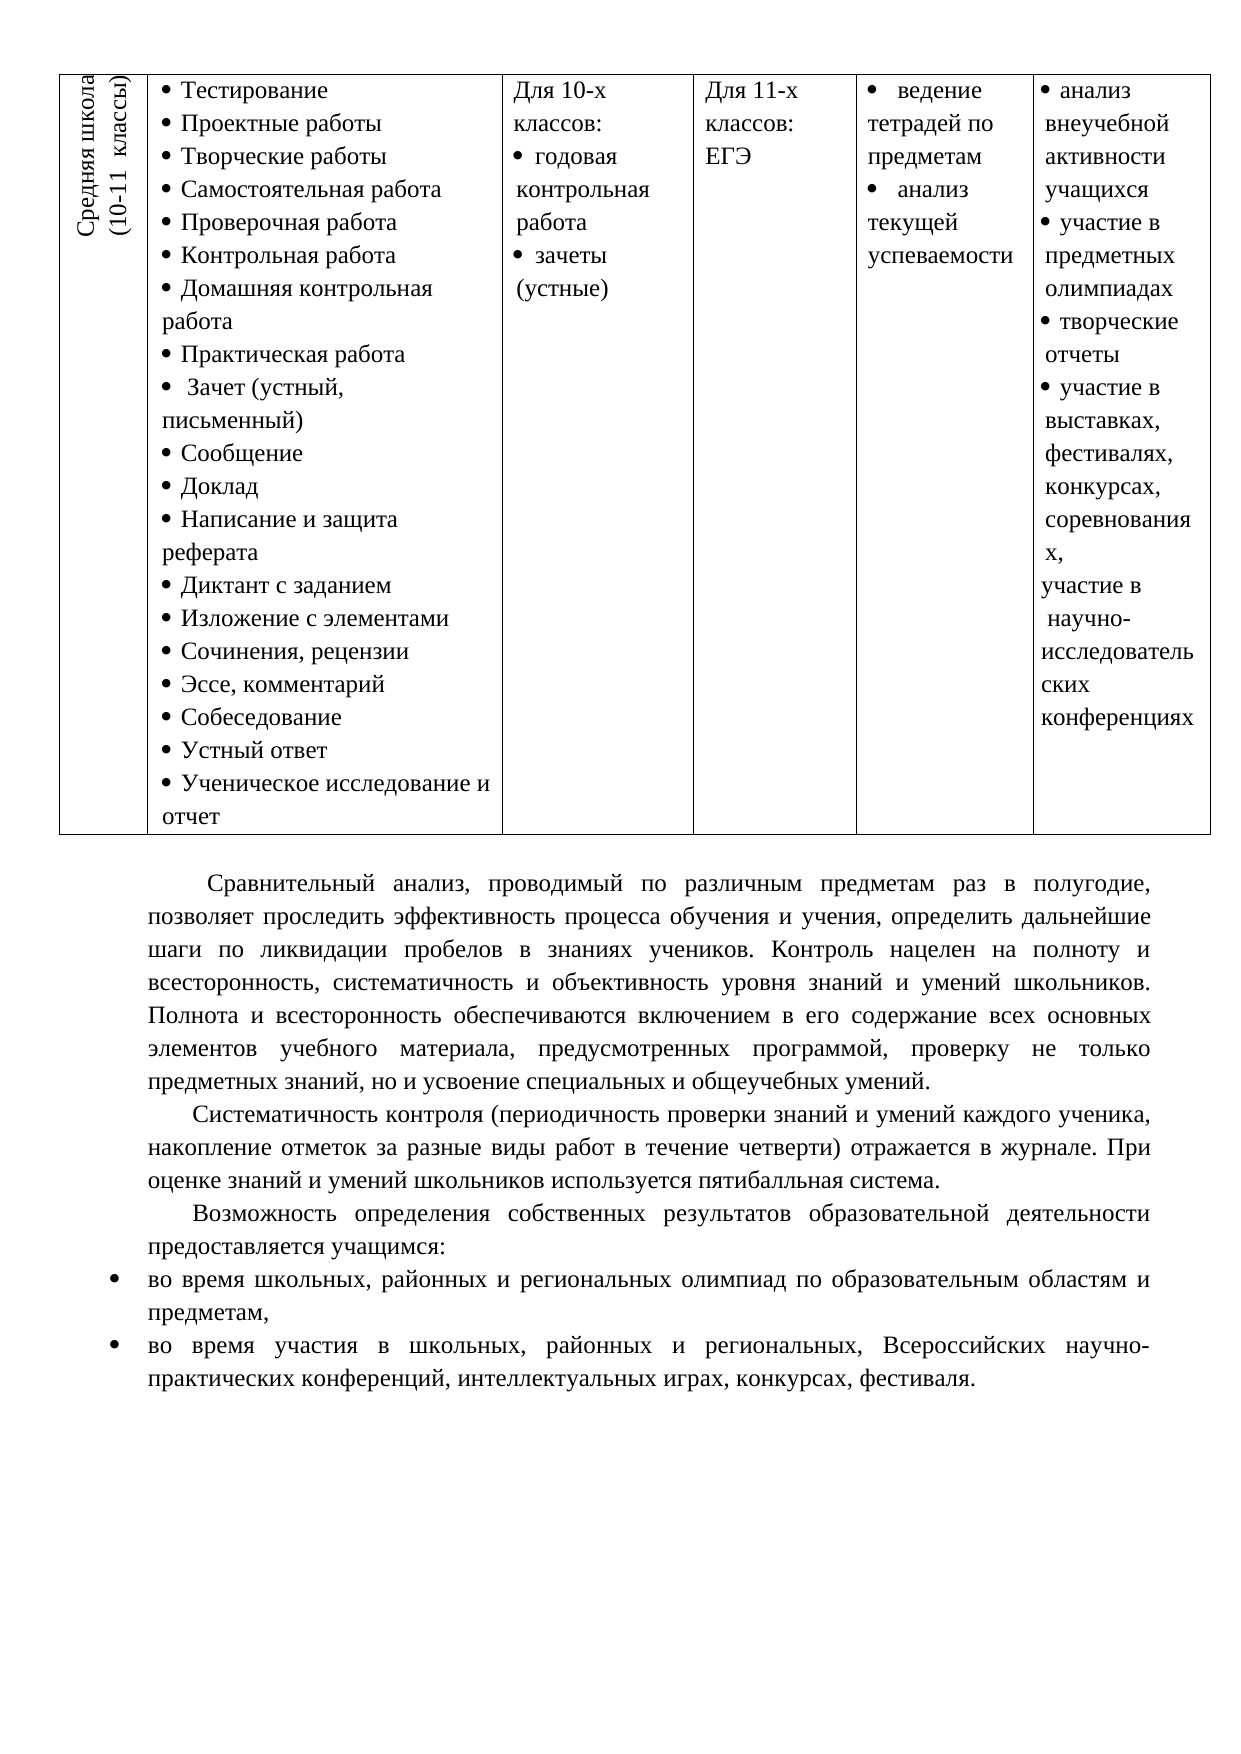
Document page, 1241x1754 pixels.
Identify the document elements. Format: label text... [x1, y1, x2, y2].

table_cell Средняя школа (10-11 классы) [60, 75, 147, 834]
table_cell Тестирование Проектные работы Творческие работы Самостоятельная работа Проверочная работа Контрольная работа Домашняя контрольная работа Практическая работа Зачет (устный, письменный) Сообщение Доклад Написание и защита реферата Диктант с заданием Изложение с элементами Сочинения, рецензии Эссе, комментарий Собеседование Устный ответ Ученическое исследование и отчет [148, 75, 502, 834]
text Сравнительный анализ, проводимый по различным предметам раз в полугодие, позволяет проследить эффективность процесса обучения и учения, определить дальнейшие шаги по ликвидации пробелов в знаниях учеников. Контроль нацелен на полноту и всесторонность, систематичность и объективность уровня знаний и умений школьников. Полнота и всесторонность обеспечиваются включением в его содержание всех основных элементов учебного материала, предусмотренных программой, проверку не только предметных знаний, но и усвоение специальных и общеучебных умений. [148, 868, 1152, 1094]
table_cell ведение тетрадей по предметам анализ текущей успеваемости [857, 75, 1033, 834]
list во время школьных, районных и региональных олимпиад по образовательным областям и предметам, [110, 1264, 1152, 1326]
table_cell Для 11-х классов: ЕГЭ [694, 75, 856, 834]
list во время участия в школьных, районных и региональных, Всероссийских научно-практических конференций, интеллектуальных играх, конкурсах, фестиваля. [110, 1330, 1152, 1392]
text Систематичность контроля (периодичность проверки знаний и умений каждого ученика, накопление отметок за разные виды работ в течение четверти) отражается в журнале. При оценке знаний и умений школьников используется пятибалльная система. [148, 1099, 1152, 1194]
table_cell анализ внеучебной активности учащихся участие в предметных олимпиадах творческие отчеты участие в выставках, фестивалях, конкурсах, соревнованиях, участие в научно-исследовательских конференциях [1034, 75, 1210, 834]
text Возможность определения собственных результатов образовательной деятельности предоставляется учащимся: [148, 1198, 1152, 1260]
table_cell Для 10-х классов: годовая контрольная работа зачеты (устные) [503, 75, 693, 834]
